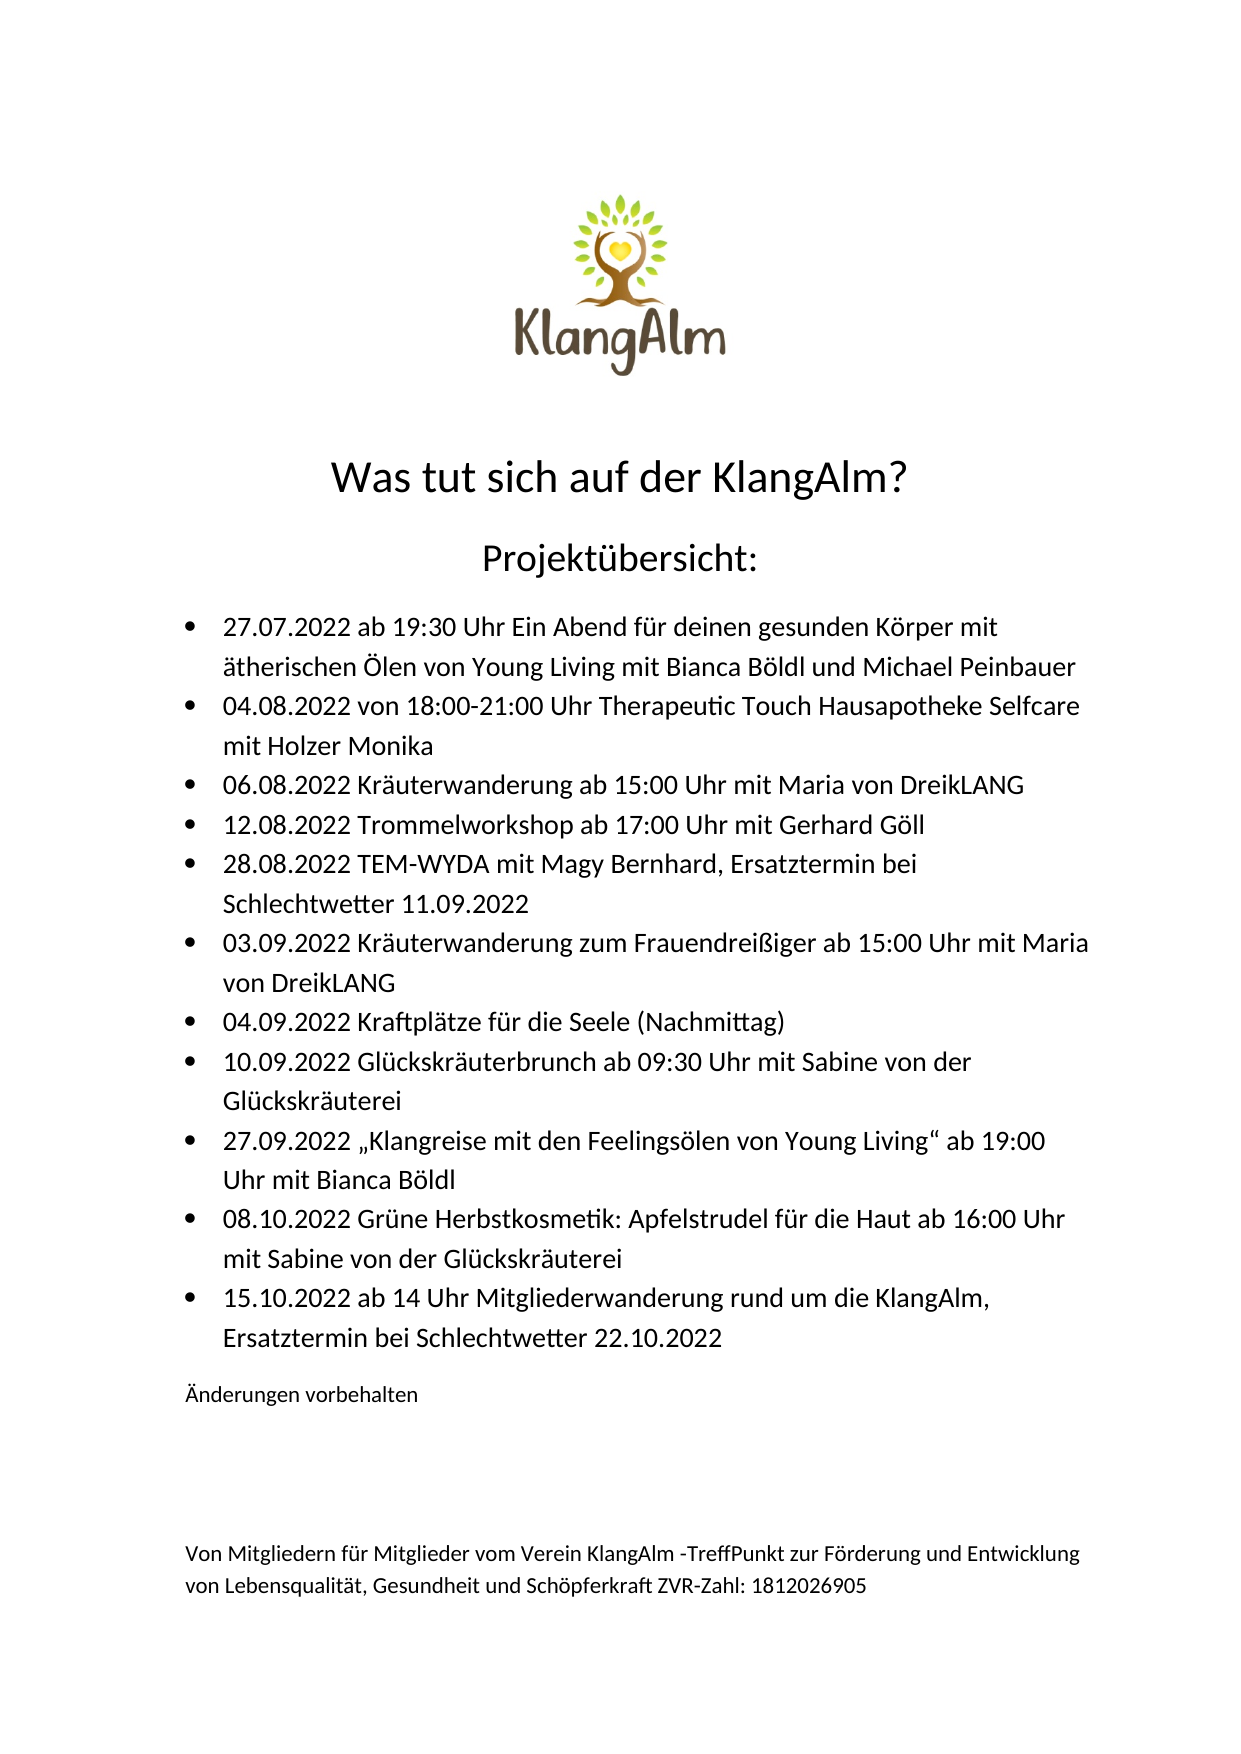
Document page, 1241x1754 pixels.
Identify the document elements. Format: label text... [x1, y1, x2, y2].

list 10.09.2022 Glückskräuterbrunch ab 09:30 Uhr mit Sabine von der Glückskräuterei [185, 1043, 1093, 1117]
list 04.09.2022 Kraftplätze für die Seele (Nachmittag) [185, 1004, 1093, 1038]
list 08.10.2022 Grüne Herbstkosmetik: Apfelstrudel für die Haut ab 16:00 Uhr mit Sabine von der Glückskräuterei [185, 1201, 1093, 1275]
list 27.09.2022 „Klangreise mit den Feelingsölen von Young Living“ ab 19:00 Uhr mit Bianca Böldl [185, 1122, 1093, 1196]
list 15.10.2022 ab 14 Uhr Mitgliederwanderung rund um die KlangAlm, Ersatztermin bei Schlechtwetter 22.10.2022 [185, 1280, 1093, 1354]
text Von Mitgliedern für Mitglieder vom Verein KlangAlm -TreffPunkt zur Förderung und Entwicklung von Lebensqualität, Gesundheit und Schöpferkraft ZVR-Zahl: 1812026905 [185, 1539, 1093, 1599]
list 03.09.2022 Kräuterwanderung zum Frauendreißiger ab 15:00 Uhr mit Maria von DreikLANG [185, 925, 1093, 999]
text Projektübersicht: [148, 533, 1093, 581]
list 04.08.2022 von 18:00-21:00 Uhr Therapeutic Touch Hausapotheke Selfcare mit Holzer Monika [185, 688, 1093, 762]
list 27.07.2022 ab 19:30 Uhr Ein Abend für deinen gesunden Körper mit ätherischen Ölen von Young Living mit Bianca Böldl und Michael Peinbauer [185, 609, 1093, 683]
list 06.08.2022 Kräuterwanderung ab 15:00 Uhr mit Maria von DreikLANG [185, 767, 1093, 802]
list 28.08.2022 TEM-WYDA mit Magy Bernhard, Ersatztermin bei Schlechtwetter 11.09.2022 [185, 846, 1093, 920]
text Was tut sich auf der KlangAlm? [148, 448, 1093, 504]
text Änderungen vorbehalten [185, 1380, 1093, 1408]
picture [482, 147, 758, 423]
list 12.08.2022 Trommelworkshop ab 17:00 Uhr mit Gerhard Göll [185, 807, 1093, 841]
